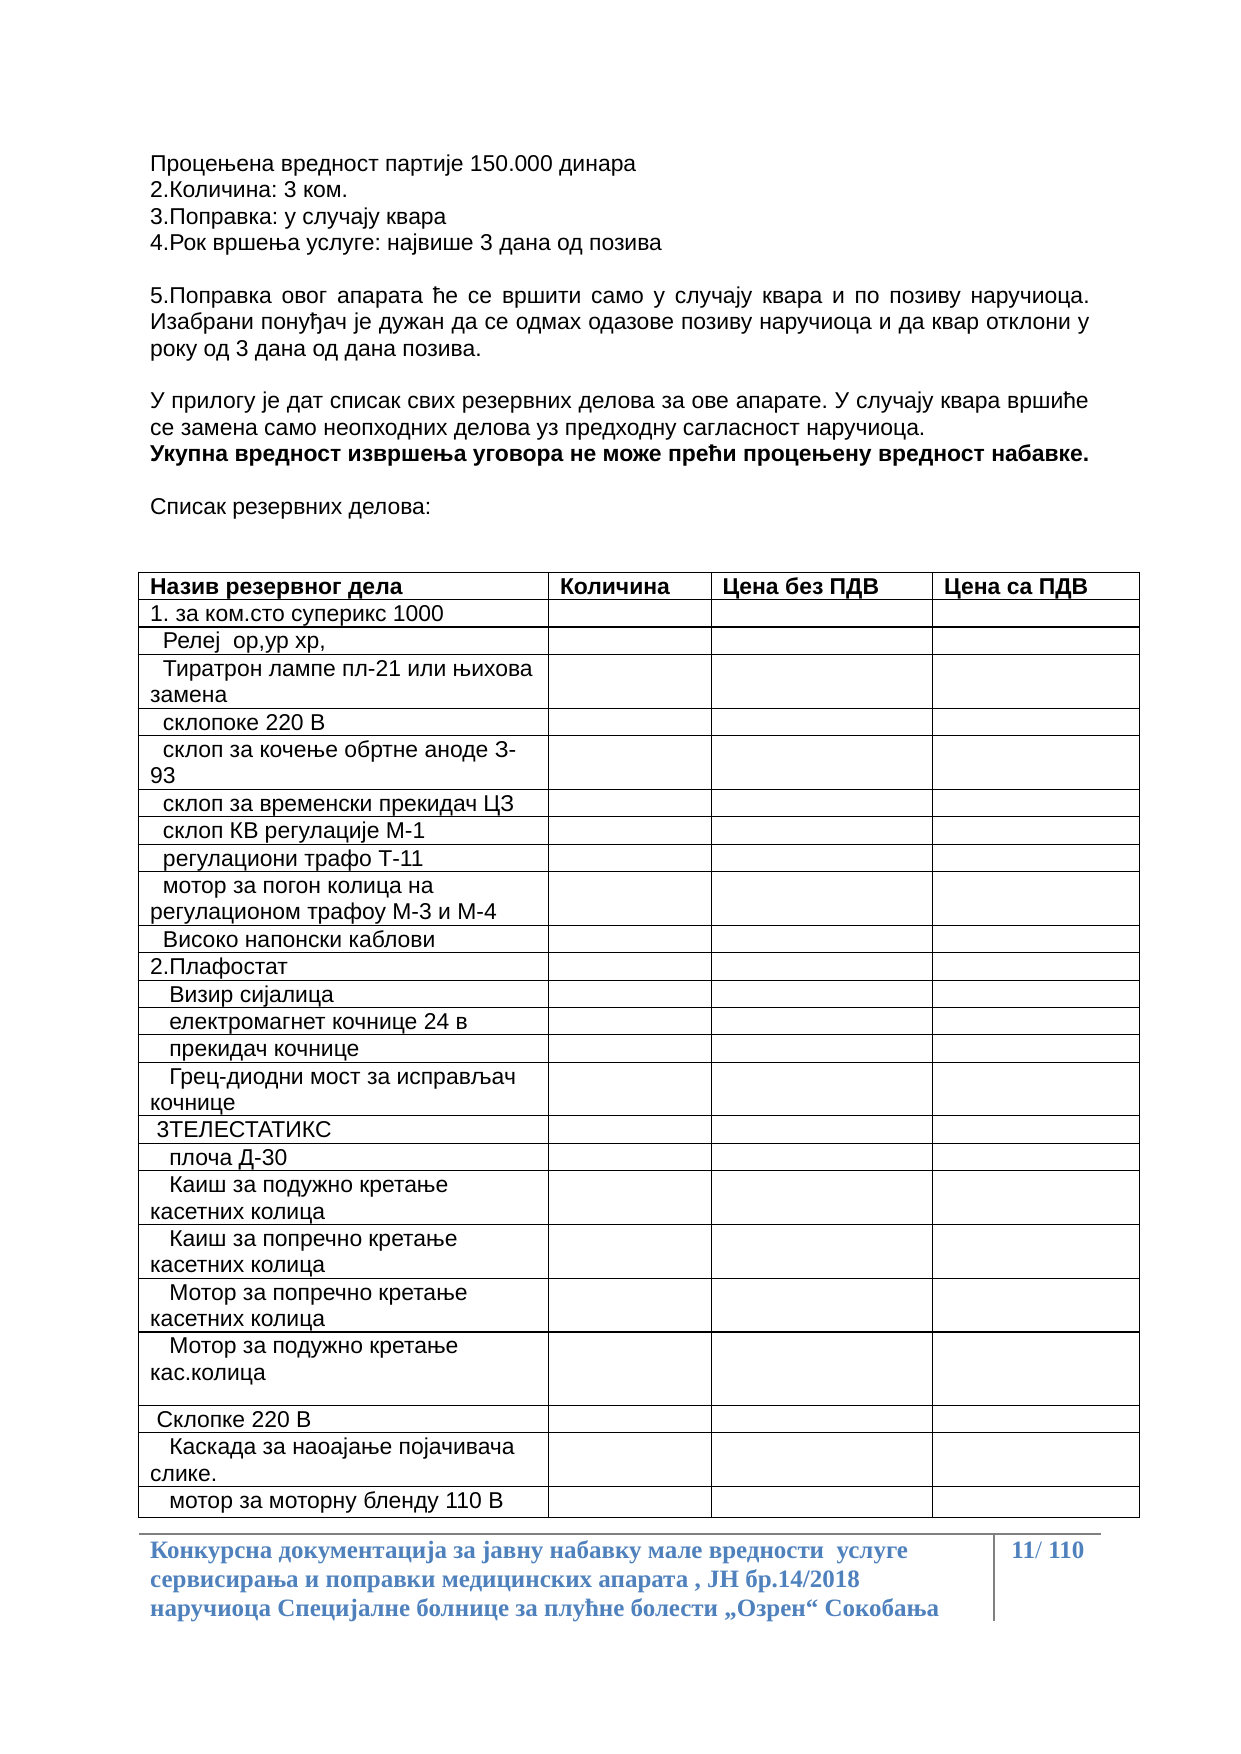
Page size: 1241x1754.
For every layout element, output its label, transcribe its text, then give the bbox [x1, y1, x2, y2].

table_cell Релеј ор,ур хр, [139, 628, 548, 654]
table_cell [549, 1035, 711, 1062]
table_cell [549, 655, 711, 708]
table_cell [933, 1225, 1139, 1278]
table_cell [549, 1144, 711, 1170]
table_cell склоп КВ регулације М-1 [139, 817, 548, 843]
table_cell [933, 709, 1139, 735]
table_cell [549, 1433, 711, 1486]
table_cell [712, 1116, 932, 1143]
table_header Назив резервног дела [139, 573, 548, 599]
table_cell [549, 981, 711, 1007]
table_cell [549, 872, 711, 925]
table_cell [712, 1171, 932, 1224]
table_cell [712, 1008, 932, 1034]
table_cell [933, 1333, 1139, 1405]
table_cell електромагнет кочнице 24 в [139, 1008, 548, 1034]
table_cell [933, 1279, 1139, 1331]
table_cell [712, 1333, 932, 1405]
table_cell [712, 1279, 932, 1331]
table_cell [549, 1225, 711, 1278]
table_cell [933, 817, 1139, 843]
text У прилогу је дат списак свих резервних делова за ове апарате. У случају квара вршиће се замена само неопходних делова уз предходну сагласност наручиоца. [150, 387, 1090, 440]
text 5.Поправка овог апарата ће се вршити само у случају квара и по позиву наручиоца. Изабрани понуђач је дужан да се одмах одазове позиву наручиоца и да квар отклони у року од 3 дана од дана позива. [150, 282, 1090, 361]
table_cell [712, 1225, 932, 1278]
table_cell [549, 1063, 711, 1115]
table_cell прекидач кочнице [139, 1035, 548, 1062]
table_cell [549, 600, 711, 626]
table_cell [549, 817, 711, 843]
table_cell [549, 1333, 711, 1405]
table_cell Каиш за попречно кретање касетних колица [139, 1225, 548, 1278]
table_cell [549, 1008, 711, 1034]
table_header Цена са ПДВ [933, 573, 1139, 599]
table_cell 1. за ком.сто суперикс 1000 [139, 600, 548, 626]
table_cell мотор за моторну бленду 110 В [139, 1487, 548, 1517]
table_cell [712, 845, 932, 871]
table_cell [712, 628, 932, 654]
table_cell [549, 1279, 711, 1331]
table_cell [712, 600, 932, 626]
table_cell [933, 655, 1139, 708]
table_cell [933, 1035, 1139, 1062]
table_cell Мотор за подужно кретање кас.колица [139, 1333, 548, 1405]
table_header Цена без ПДВ [712, 573, 932, 599]
table_cell [549, 953, 711, 979]
table_cell [712, 1487, 932, 1517]
table_cell [933, 1171, 1139, 1224]
table_cell регулациони трафо Т-11 [139, 845, 548, 871]
table_cell [549, 1116, 711, 1143]
table_cell [933, 872, 1139, 925]
table_cell [933, 1406, 1139, 1432]
text Списак резервних делова: [150, 493, 1090, 519]
table_cell [712, 736, 932, 789]
table_cell [712, 1035, 932, 1062]
table_cell [549, 1171, 711, 1224]
table_cell 2.Плафостат [139, 953, 548, 979]
table_cell [549, 736, 711, 789]
text 4.Рок вршења услуге: највише 3 дана од позива [150, 229, 1090, 255]
table_cell [549, 628, 711, 654]
table_cell [933, 628, 1139, 654]
table_cell [933, 953, 1139, 979]
table_cell [712, 1406, 932, 1432]
table_cell [549, 1406, 711, 1432]
table_cell 3ТЕЛЕСТАТИКС [139, 1116, 548, 1143]
table_cell [712, 709, 932, 735]
table_cell [933, 790, 1139, 816]
table_cell [549, 845, 711, 871]
table_cell Визир сијалица [139, 981, 548, 1007]
table_cell [933, 1063, 1139, 1115]
table_cell Склопке 220 В [139, 1406, 548, 1432]
table_cell [549, 926, 711, 952]
table_cell [712, 926, 932, 952]
table_cell Грец-диодни мост за исправљач кочнице [139, 1063, 548, 1115]
table_cell [549, 1487, 711, 1517]
text 3.Поправка: у случају квара [150, 203, 1090, 229]
table_cell [549, 790, 711, 816]
table_cell склоп за кочење обртне аноде З-93 [139, 736, 548, 789]
table_cell [933, 600, 1139, 626]
table_cell [933, 1116, 1139, 1143]
table_cell [549, 709, 711, 735]
table_cell склоп за временски прекидач ЦЗ [139, 790, 548, 816]
table_cell [933, 1144, 1139, 1170]
table_cell склопоке 220 В [139, 709, 548, 735]
table_cell [712, 790, 932, 816]
table_cell [712, 1433, 932, 1486]
table_cell [933, 926, 1139, 952]
table_cell Каиш за подужно кретање касетних колица [139, 1171, 548, 1224]
table_cell [712, 981, 932, 1007]
table_cell [712, 872, 932, 925]
text 2.Количина: 3 ком. [150, 176, 1090, 203]
table_cell плоча Д-30 [139, 1144, 548, 1170]
table_cell Мотор за попречно кретање касетних колица [139, 1279, 548, 1331]
table_cell [933, 845, 1139, 871]
table_cell [933, 981, 1139, 1007]
text Процењена вредност партије 150.000 динара [150, 150, 1090, 176]
table_cell Каскада за наоајање појачивача слике. [139, 1433, 548, 1486]
table_cell [933, 736, 1139, 789]
table_cell [712, 817, 932, 843]
table_cell [933, 1433, 1139, 1486]
text Укупна вредност извршења уговора не може прећи процењену вредност набавке. [150, 440, 1090, 466]
table_cell [712, 953, 932, 979]
table_cell [712, 655, 932, 708]
table_header Количина [549, 573, 711, 599]
table_cell [712, 1063, 932, 1115]
table_cell Високо напонски каблови [139, 926, 548, 952]
table_cell [933, 1008, 1139, 1034]
table_cell мотор за погон колица на регулационом трафоу М-3 и М-4 [139, 872, 548, 925]
table_cell Тиратрон лампе пл-21 или њихова замена [139, 655, 548, 708]
table_cell [933, 1487, 1139, 1517]
table_cell [712, 1144, 932, 1170]
